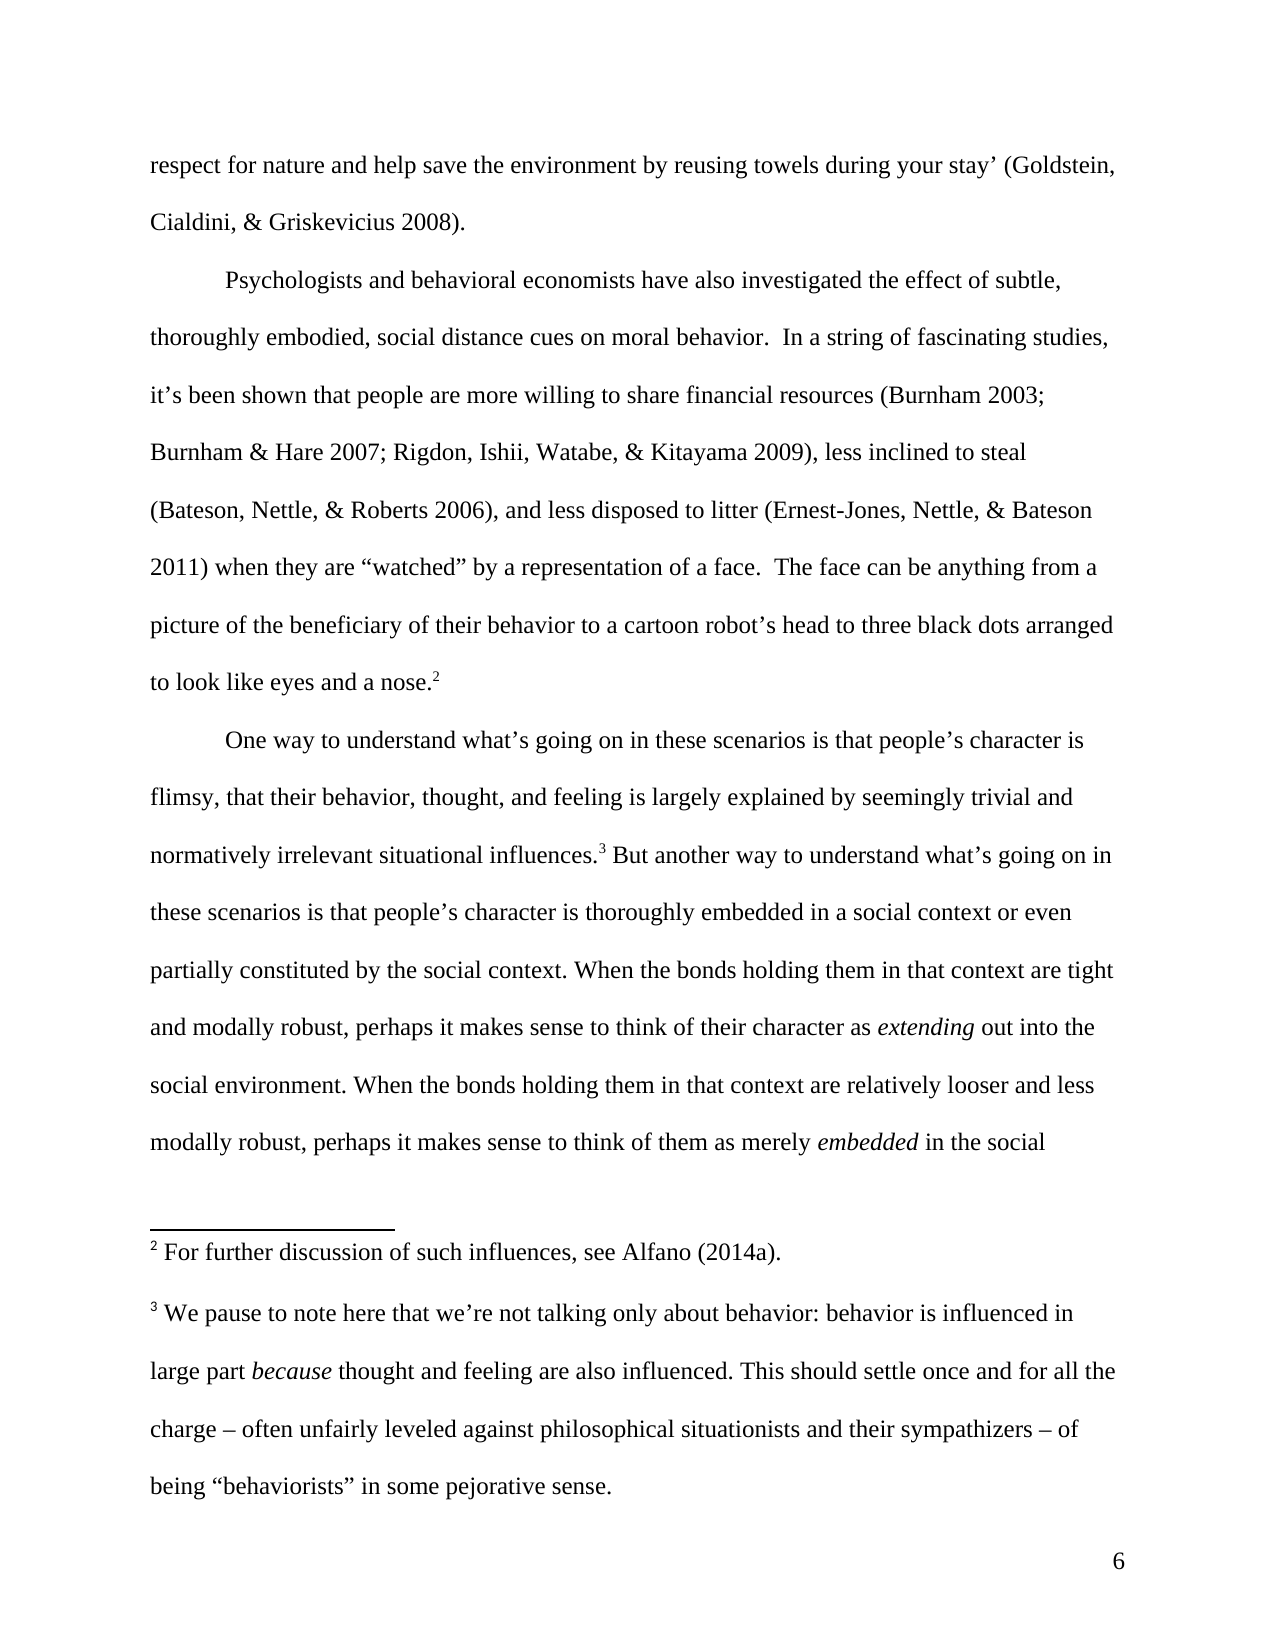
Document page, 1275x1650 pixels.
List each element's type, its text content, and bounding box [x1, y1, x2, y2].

text Psychologists and behavioral economists have also investigated the effect of subtle, thoroughly embodied, social distance cues on moral behavior. In a string of fascinating studies, it’s been shown that people are more willing to share financial resources (Burnham 2003; Burnham & Hare 2007; Rigdon, Ishii, Watabe, & Kitayama 2009), less inclined to steal (Bateson, Nettle, & Roberts 2006), and less disposed to litter (Ernest-Jones, Nettle, & Bateson 2011) when they are “watched” by a representation of a face. The face can be anything from a picture of the beneficiary of their behavior to a cartoon robot’s head to three black dots arranged to look like eyes and a nose. [150, 265, 1125, 696]
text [150, 150, 1125, 236]
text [150, 725, 1125, 1156]
